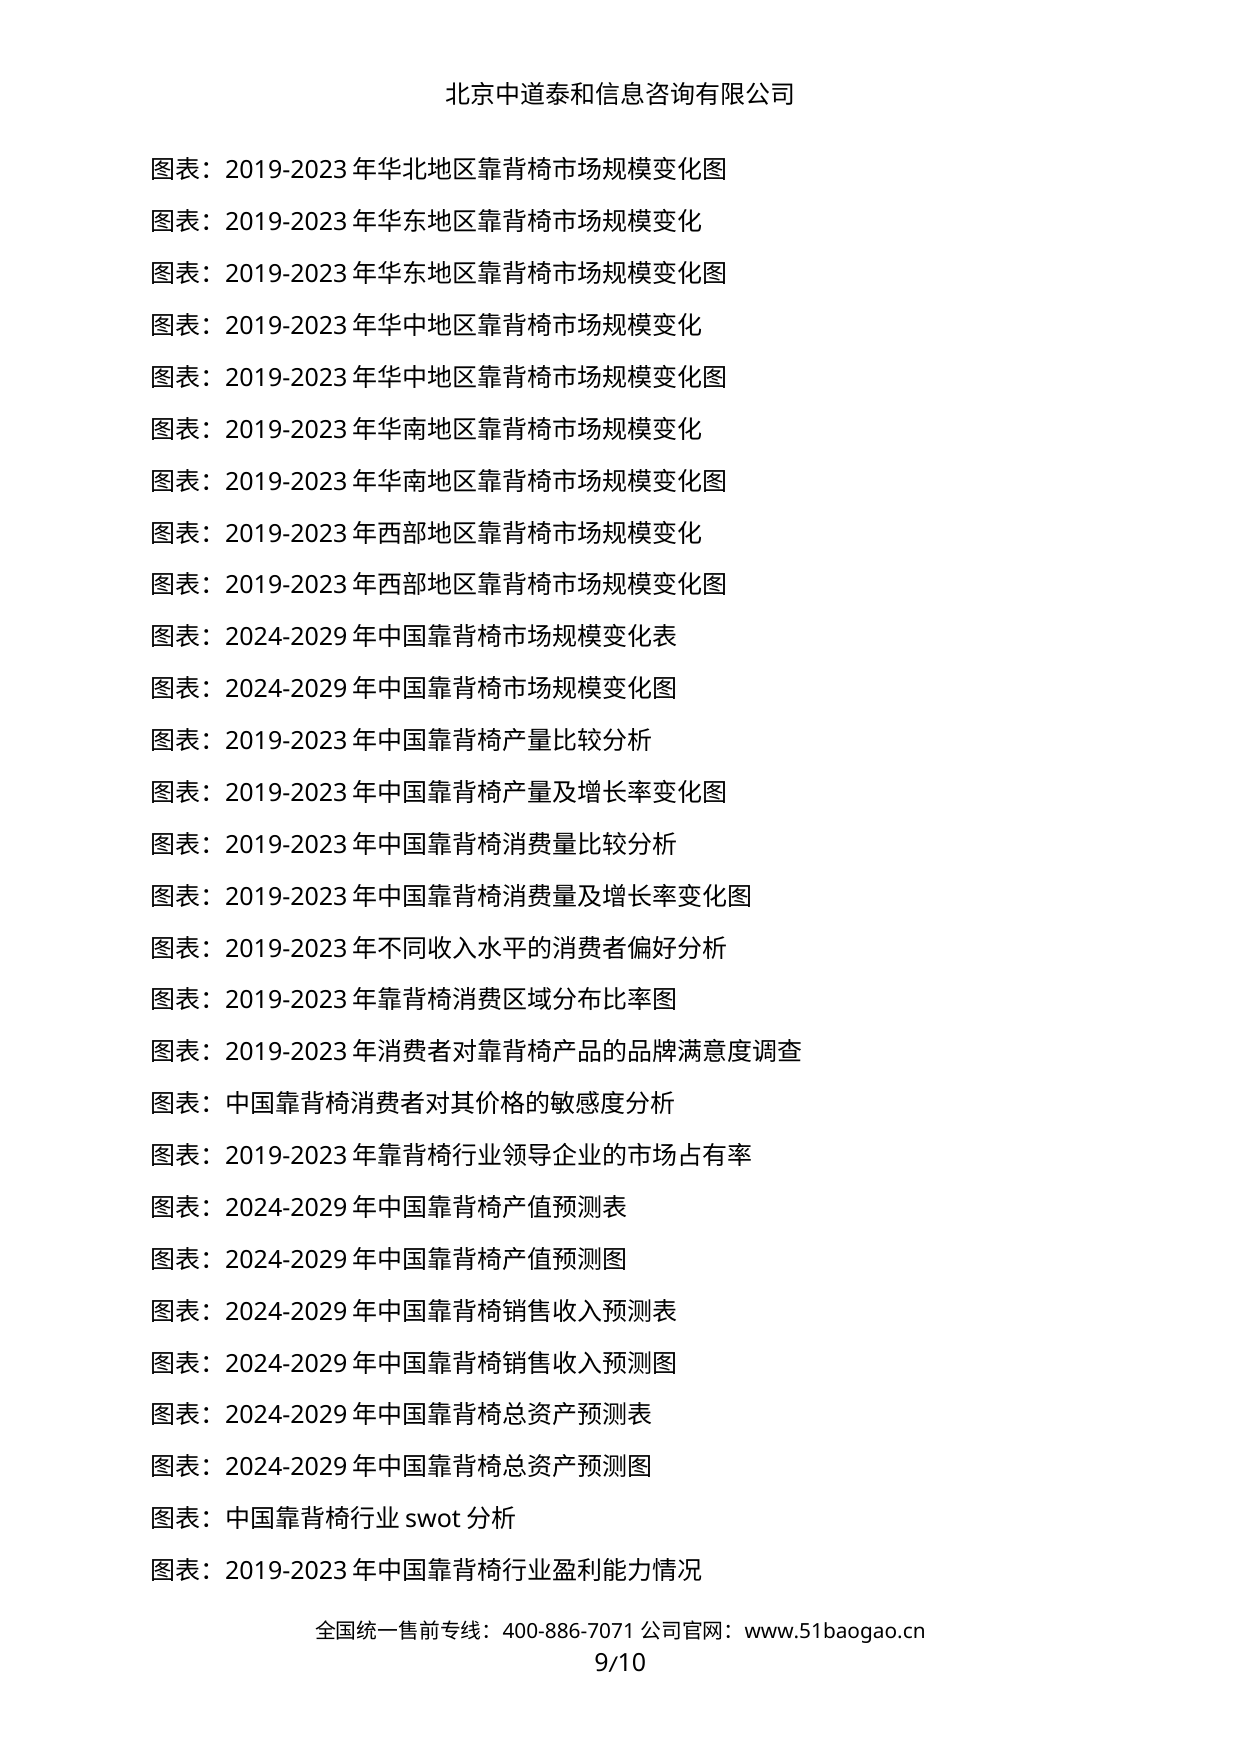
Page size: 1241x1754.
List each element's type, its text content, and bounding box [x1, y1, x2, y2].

text 图表：2019-2023年中国靠背椅消费量及增长率变化图 [150, 876, 1090, 912]
text 图表：2024-2029年中国靠背椅市场规模变化表 [150, 617, 1090, 653]
text 图表：2019-2023年中国靠背椅产量及增长率变化图 [150, 772, 1090, 809]
text 图表：2019-2023年华中地区靠背椅市场规模变化 [150, 306, 1090, 342]
text 图表：2019-2023年靠背椅消费区域分布比率图 [150, 980, 1090, 1016]
text 图表：2019-2023年不同收入水平的消费者偏好分析 [150, 928, 1090, 964]
text 图表：2024-2029年中国靠背椅销售收入预测图 [150, 1343, 1090, 1379]
text 图表：2019-2023年中国靠背椅产量比较分析 [150, 721, 1090, 757]
text 图表：2019-2023年华东地区靠背椅市场规模变化图 [150, 254, 1090, 290]
text 图表：2019-2023年华南地区靠背椅市场规模变化图 [150, 461, 1090, 497]
text 图表：2019-2023年中国靠背椅行业盈利能力情况 [150, 1551, 1090, 1587]
text 图表：2024-2029年中国靠背椅总资产预测图 [150, 1447, 1090, 1483]
text 图表：2024-2029年中国靠背椅产值预测表 [150, 1187, 1090, 1224]
text 图表：2019-2023年华东地区靠背椅市场规模变化 [150, 202, 1090, 238]
text 图表：2024-2029年中国靠背椅产值预测图 [150, 1239, 1090, 1276]
text 图表：2024-2029年中国靠背椅销售收入预测表 [150, 1291, 1090, 1327]
text 图表：2019-2023年西部地区靠背椅市场规模变化图 [150, 565, 1090, 601]
text 图表：2019-2023年华南地区靠背椅市场规模变化 [150, 409, 1090, 446]
text 图表：2024-2029年中国靠背椅市场规模变化图 [150, 669, 1090, 705]
text 图表：2019-2023年中国靠背椅消费量比较分析 [150, 824, 1090, 861]
text 图表：中国靠背椅行业swot分析 [150, 1499, 1090, 1535]
text 图表：2019-2023年华北地区靠背椅市场规模变化图 [150, 150, 1090, 186]
text 图表：2019-2023年西部地区靠背椅市场规模变化 [150, 513, 1090, 549]
text 图表：2019-2023年靠背椅行业领导企业的市场占有率 [150, 1136, 1090, 1172]
text 图表：2019-2023年消费者对靠背椅产品的品牌满意度调查 [150, 1032, 1090, 1068]
text 图表：中国靠背椅消费者对其价格的敏感度分析 [150, 1084, 1090, 1120]
text 图表：2019-2023年华中地区靠背椅市场规模变化图 [150, 357, 1090, 394]
text 图表：2024-2029年中国靠背椅总资产预测表 [150, 1395, 1090, 1431]
